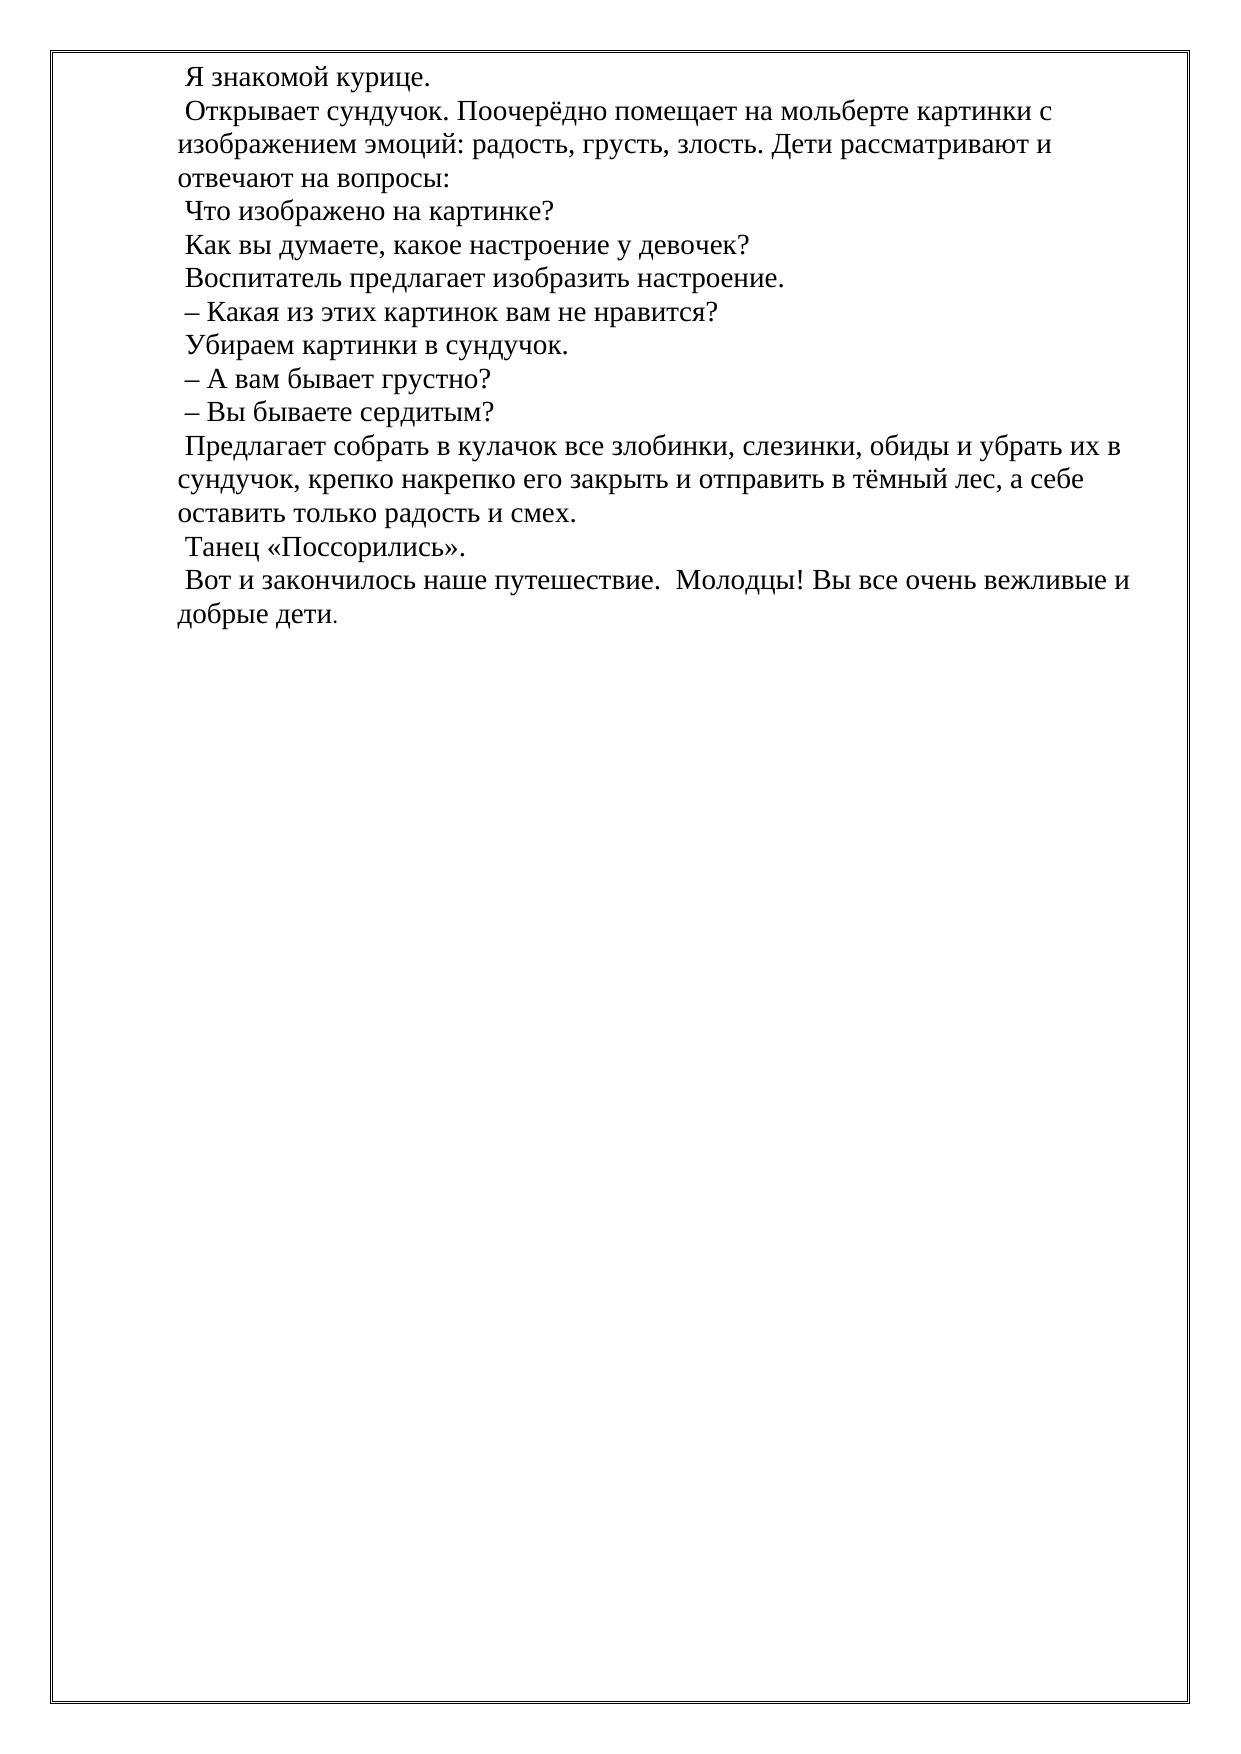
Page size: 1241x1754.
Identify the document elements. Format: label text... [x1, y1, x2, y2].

text – Какая из этих картинок вам не нравится? [177, 294, 1152, 327]
text Танец «Поссорились». [177, 529, 1152, 562]
text Что изображено на картинке? [177, 193, 1152, 227]
text Воспитатель предлагает изобразить настроение. [177, 260, 1152, 294]
text – Вы бываете сердитым? [177, 394, 1152, 428]
text Открывает сундучок. Поочерёдно помещает на мольберте картинки с изображением эмоций: радость, грусть, злость. Дети рассматривают и отвечают на вопросы: [177, 93, 1152, 193]
text Убираем картинки в сундучок. [177, 327, 1152, 361]
text Вот и закончилось наше путешествие. Молодцы! Вы все очень вежливые и добрые дети. [177, 562, 1152, 629]
text Я знакомой курице. [177, 59, 1152, 93]
text – А вам бывает грустно? [177, 361, 1152, 394]
text Как вы думаете, какое настроение у девочек? [177, 227, 1152, 260]
text Предлагает собрать в кулачок все злобинки, слезинки, обиды и убрать их в сундучок, крепко накрепко его закрыть и отправить в тёмный лес, а себе оставить только радость и смех. [177, 428, 1152, 529]
